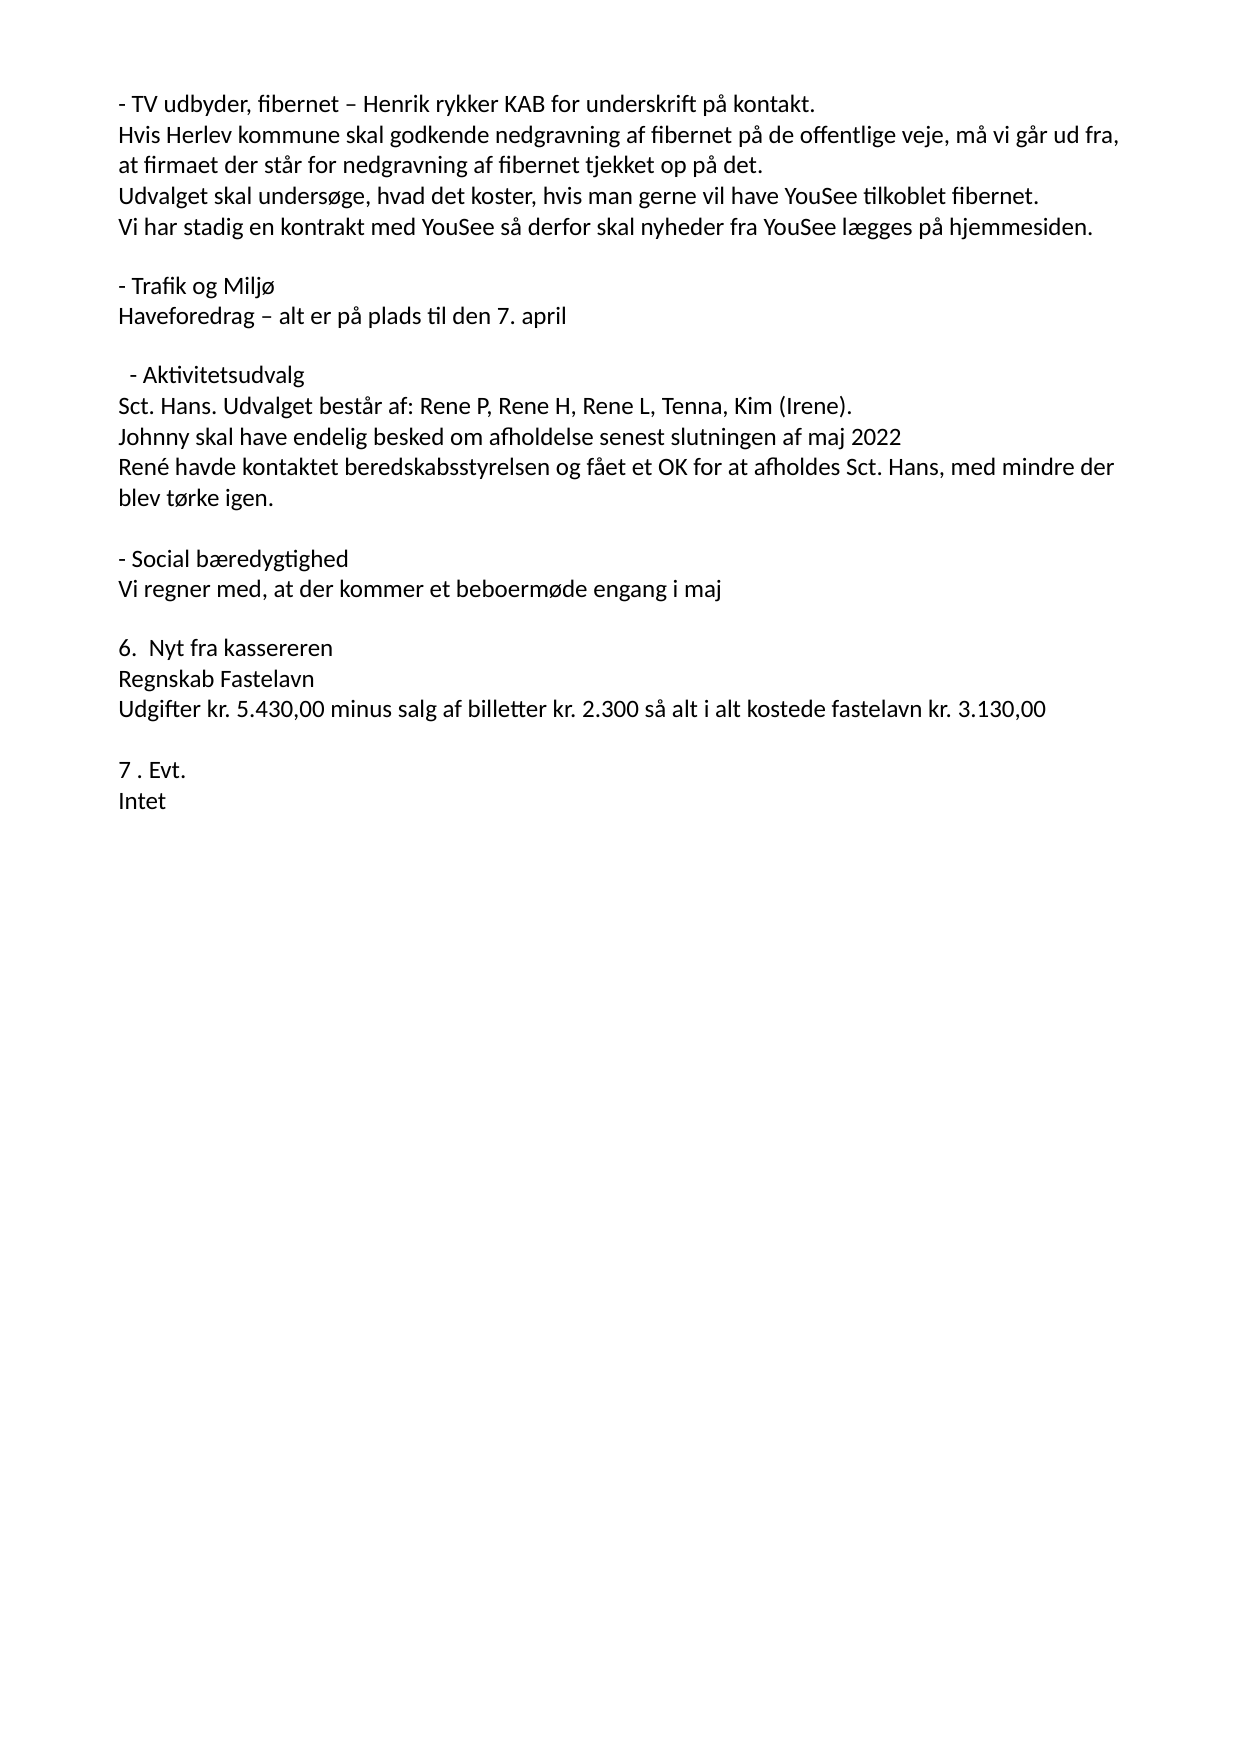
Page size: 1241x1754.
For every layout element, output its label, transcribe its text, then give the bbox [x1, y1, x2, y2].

text 7 . Evt. Intet [118, 755, 1122, 844]
text - Trafik og Miljø Haveforedrag – alt er på plads til den 7. april [118, 270, 1122, 360]
text - TV udbyder, fibernet – Henrik rykker KAB for underskrift på kontakt. Hvis Herlev kommune skal godkende nedgravning af fibernet på de offentlige veje, må vi går ud fra, at firmaet der står for nedgravning af fibernet tjekket op på det. Udvalget skal undersøge, hvad det koster, hvis man gerne vil have YouSee tilkoblet fibernet. [118, 88, 1122, 211]
text - Social bæredygtighed Vi regner med, at der kommer et beboermøde engang i maj [118, 543, 1122, 633]
text Sct. Hans. Udvalget består af: Rene P, Rene H, Rene L, Tenna, Kim (Irene). Johnny skal have endelig besked om afholdelse senest slutningen af maj 2022 René havde kontaktet beredskabsstyrelsen og fået et OK for at afholdes Sct. Hans, med mindre der blev tørke igen. [118, 390, 1122, 512]
text - Aktivitetsudvalg [118, 360, 1122, 390]
text 6. Nyt fra kassereren Regnskab Fastelavn Udgifter kr. 5.430,00 minus salg af billetter kr. 2.300 så alt i alt kostede fastelavn kr. 3.130,00 [118, 633, 1122, 724]
text Vi har stadig en kontrakt med YouSee så derfor skal nyheder fra YouSee lægges på hjemmesiden. [118, 211, 1122, 270]
